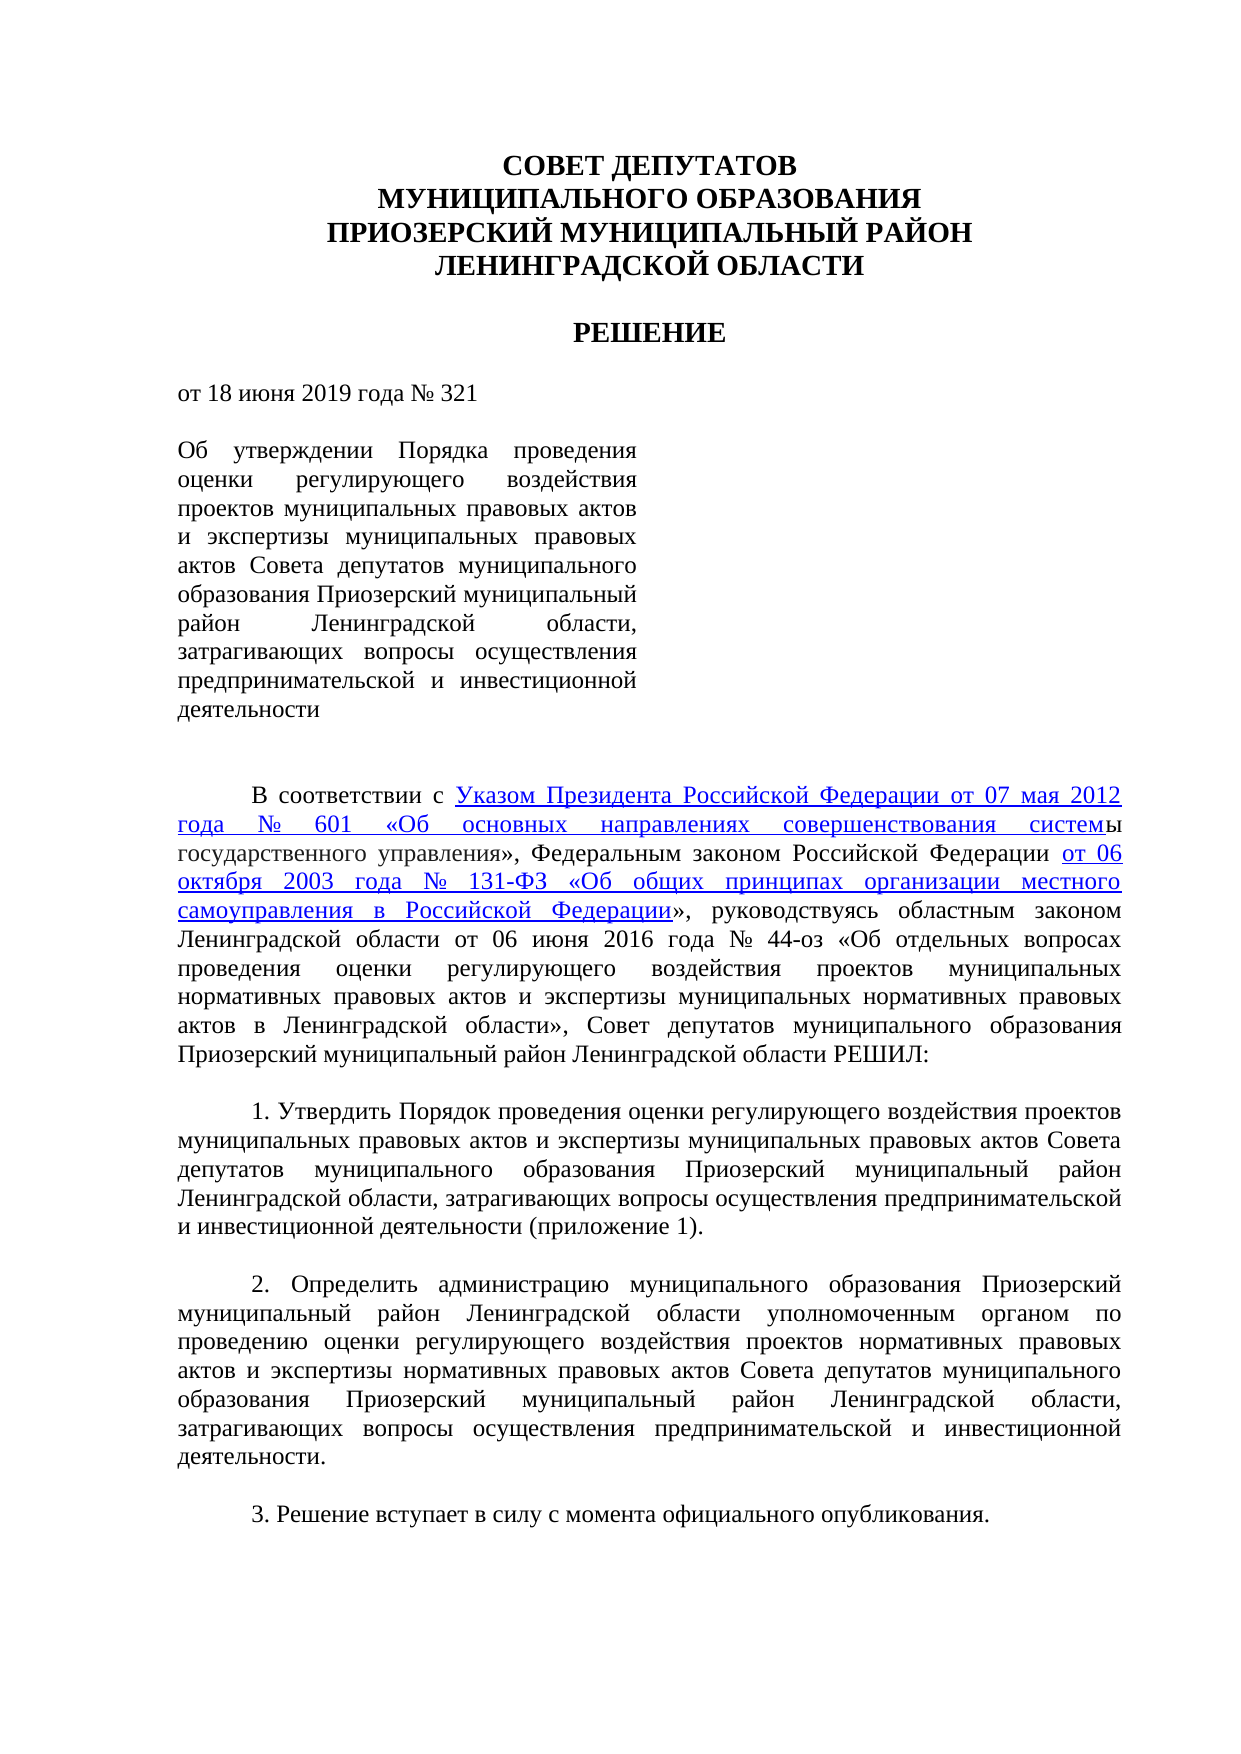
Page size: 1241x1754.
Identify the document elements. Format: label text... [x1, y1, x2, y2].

text СОВЕТ ДЕПУТАТОВ [177, 148, 1122, 181]
text 1. Утвердить Порядок проведения оценки регулирующего воздействия проектов муниципальных правовых актов и экспертизы муниципальных правовых актов Совета депутатов муниципального образования Приозерский муниципальный район Ленинградской области, затрагивающих вопросы осуществления предпринимательской и инвестиционной деятельности (приложение 1). [177, 1096, 1122, 1240]
text В соответствии с Указом Президента Российской Федерации от 07 мая 2012 года № 601 «Об основных направлениях совершенствования системы государственного управления», Федеральным законом Российской Федерации от 06 октября 2003 года № 131-ФЗ «Об общих принципах организации местного самоуправления в Российской Федерации», руководствуясь областным законом Ленинградской области от 06 июня 2016 года № 44-оз «Об отдельных вопросах проведения оценки регулирующего воздействия проектов муниципальных нормативных правовых актов и экспертизы муниципальных нормативных правовых актов в Ленинградской области», Совет депутатов муниципального образования Приозерский муниципальный район Ленинградской области РЕШИЛ: [177, 892, 1122, 1068]
text ЛЕНИНГРАДСКОЙ ОБЛАСТИ [177, 248, 1122, 282]
text РЕШЕНИЕ [177, 315, 1122, 349]
table_header Об утверждении Порядка проведения оценки регулирующего воздействия проектов муниципальных правовых актов и экспертизы муниципальных правовых актов Совета депутатов муниципального образования Приозерский муниципальный район Ленинградской области, затрагивающих вопросы осуществления предпринимательской и инвестиционной деятельности [166, 435, 648, 723]
text ПРИОЗЕРСКИЙ МУНИЦИПАЛЬНЫЙ РАЙОН [177, 215, 1122, 248]
text от 18 июня 2019 года № 321 [177, 378, 1122, 406]
text МУНИЦИПАЛЬНОГО ОБРАЗОВАНИЯ [177, 181, 1122, 215]
text 3. Решение вступает в силу с момента официального опубликования. [177, 1499, 1122, 1528]
text 2. Определить администрацию муниципального образования Приозерский муниципальный район Ленинградской области уполномоченным органом по проведению оценки регулирующего воздействия проектов нормативных правовых актов и экспертизы нормативных правовых актов Совета депутатов муниципального образования Приозерский муниципальный район Ленинградской области, затрагивающих вопросы осуществления предпринимательской и инвестиционной деятельности. [177, 1269, 1122, 1470]
text В соответствии с Указом Президента Российской Федерации от 07 мая 2012 года № 601 «Об основных направлениях совершенствования системы государственного управления», Федеральным законом Российской Федерации от 06 октября 2003 года № 131-ФЗ «Об общих принципах организации местного самоуправления в Российской Федерации», руководствуясь областным законом Ленинградской области от 06 июня 2016 года № 44-оз «Об отдельных вопросах проведения оценки регулирующего воздействия проектов муниципальных нормативных правовых актов и экспертизы муниципальных нормативных правовых актов в Ленинградской области», Совет депутатов муниципального образования Приозерский муниципальный район Ленинградской области РЕШИЛ: [177, 780, 1122, 891]
